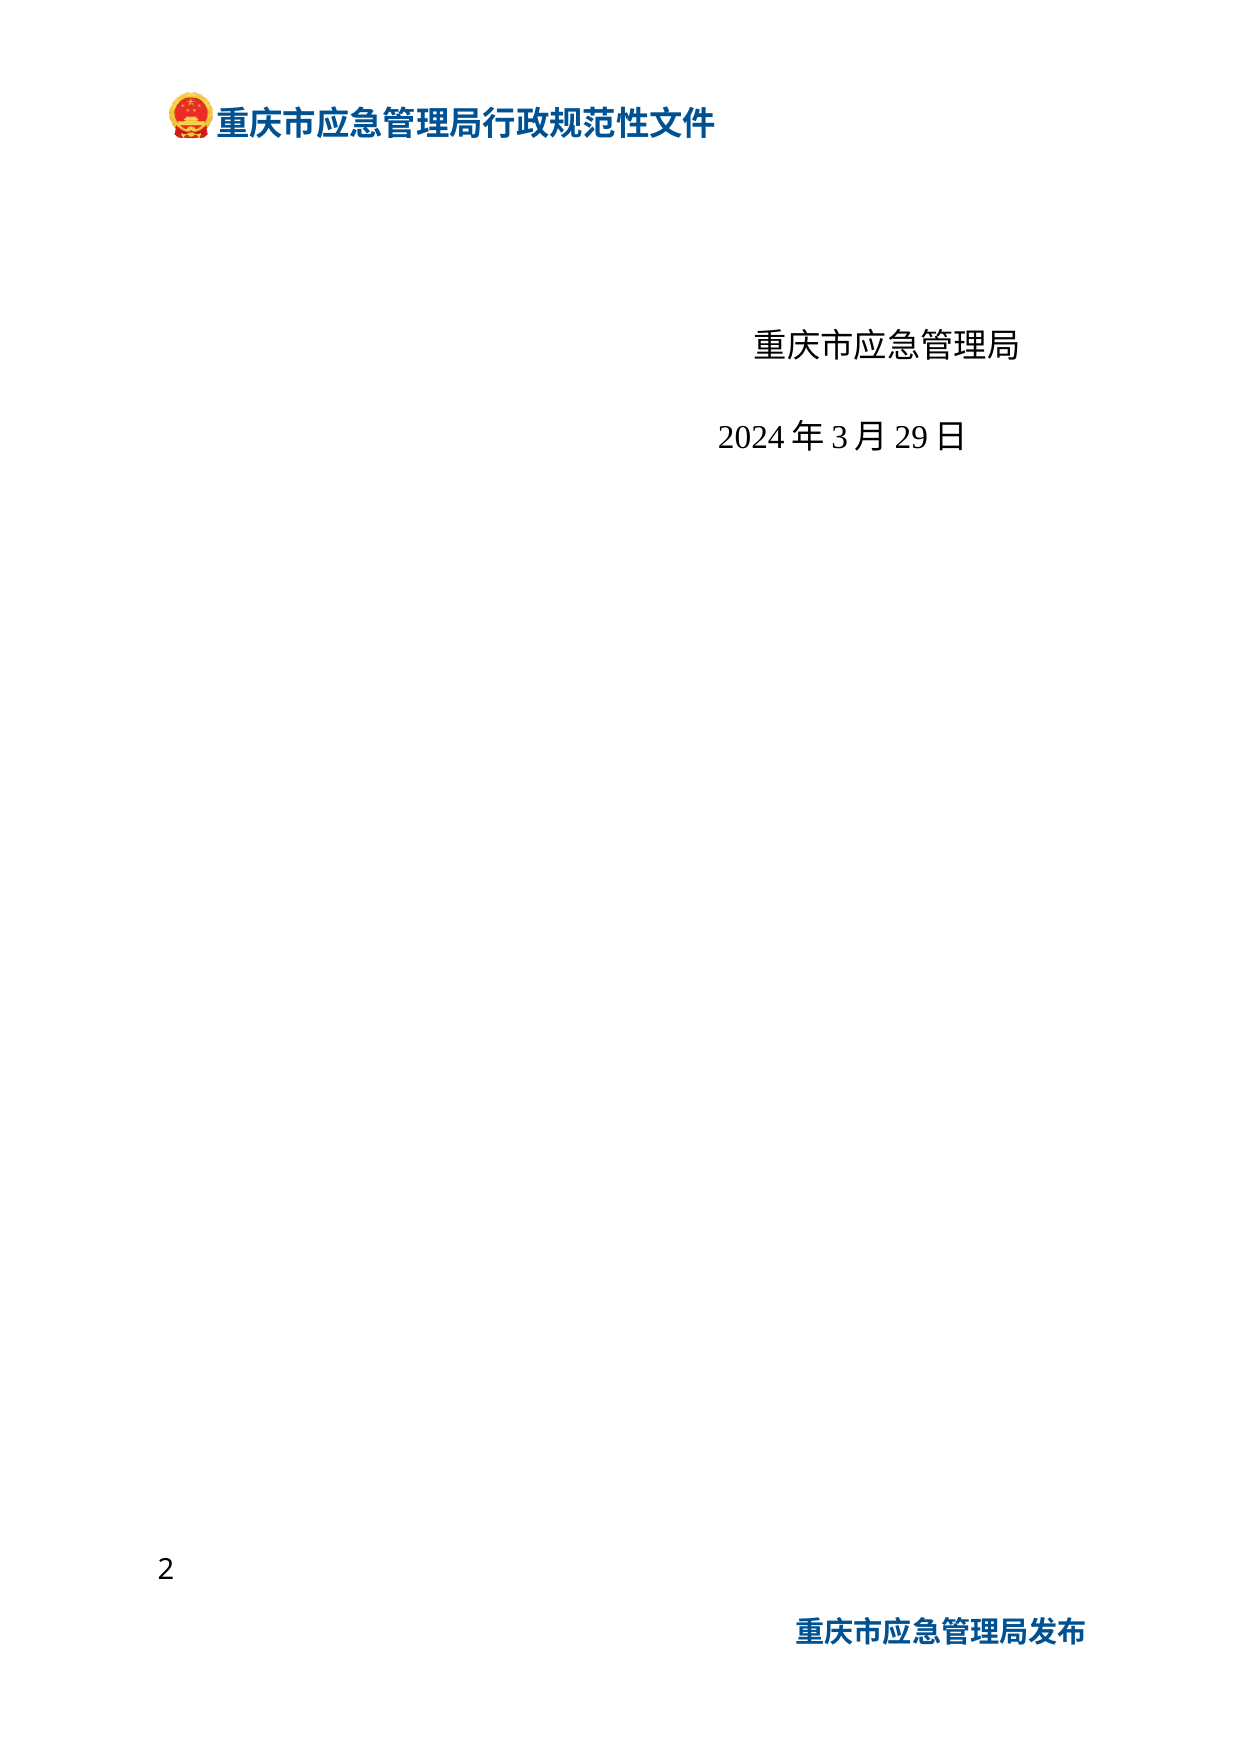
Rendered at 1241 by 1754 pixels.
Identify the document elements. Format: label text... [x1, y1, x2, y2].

text 2024年3月29日 [165, 389, 1020, 479]
text 重庆市应急管理局 [165, 298, 1020, 389]
picture [165, 90, 217, 142]
